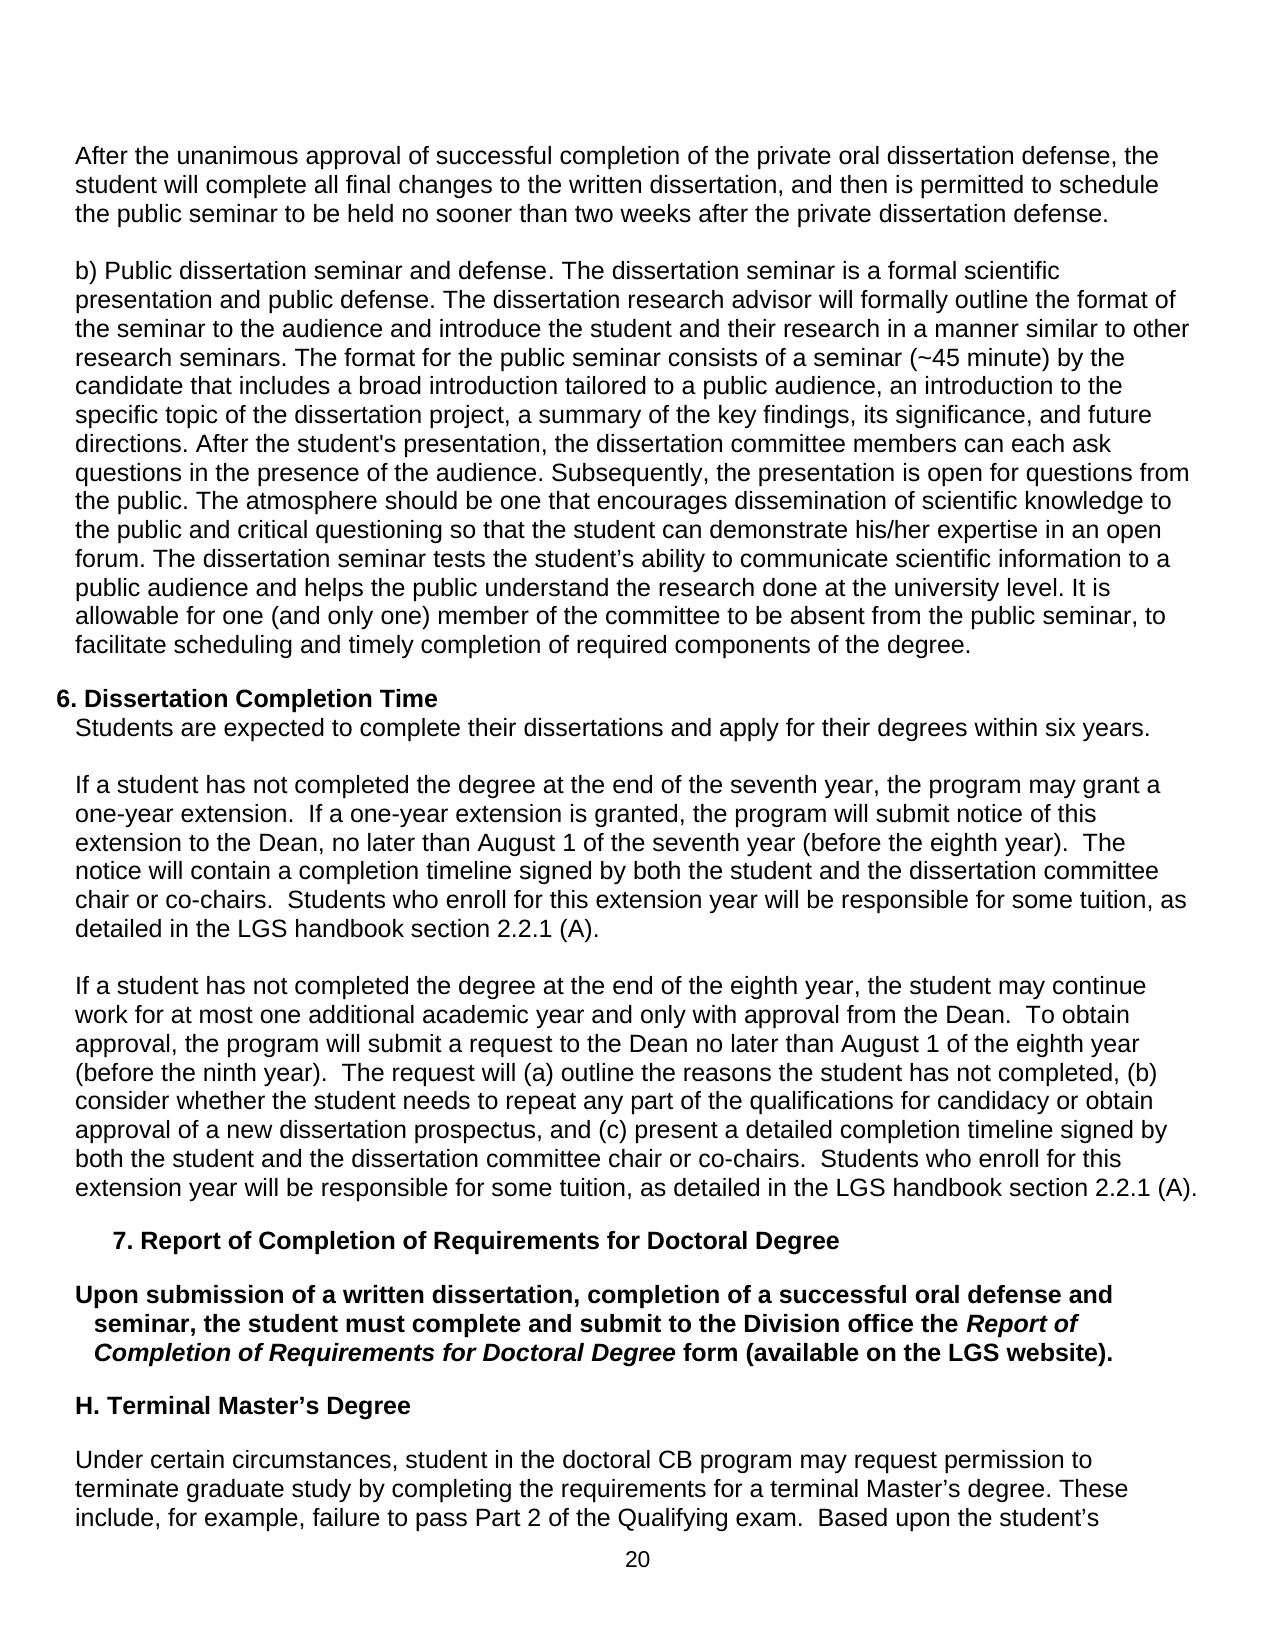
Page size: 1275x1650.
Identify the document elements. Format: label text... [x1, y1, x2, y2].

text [75, 1445, 1200, 1531]
text After the unanimous approval of successful completion of the private oral dissertation defense, the student will complete all final changes to the written dissertation, and then is permitted to schedule the public seminar to be held no sooner than two weeks after the private dissertation defense. [75, 141, 1200, 227]
subtitle Upon submission of a written dissertation, completion of a successful oral defense and seminar, the student must complete and submit to the Division office the Report of Completion of Requirements for Doctoral Degree form (available on the LGS website). [75, 1280, 1200, 1366]
text b) Public dissertation seminar and defense. The dissertation seminar is a formal scientific presentation and public defense. The dissertation research advisor will formally outline the format of the seminar to the audience and introduce the student and their research in a manner similar to other research seminars. The format for the public seminar consists of a seminar (~45 minute) by the candidate that includes a broad introduction tailored to a public audience, an introduction to the specific topic of the dissertation project, a summary of the key findings, its significance, and future directions. After the student's presentation, the dissertation committee members can each ask questions in the presence of the audience. Subsequently, the presentation is open for questions from the public. The atmosphere should be one that encourages dissemination of scientific knowledge to the public and critical questioning so that the student can demonstrate his/her expertise in an open forum. The dissertation seminar tests the student’s ability to communicate scientific information to a public audience and helps the public understand the research done at the university level. It is allowable for one (and only one) member of the committee to be absent from the public seminar, to facilitate scheduling and timely completion of required components of the degree. [75, 256, 1200, 659]
text If a student has not completed the degree at the end of the eighth year, the student may continue work for at most one additional academic year and only with approval from the Dean. To obtain approval, the program will submit a request to the Dean no later than August 1 of the eighth year (before the ninth year). The request will (a) outline the reasons the student has not completed, (b) consider whether the student needs to repeat any part of the qualifications for candidacy or obtain approval of a new dissertation prospectus, and (c) present a detailed completion timeline signed by both the student and the dissertation committee chair or co-chairs. Students who enroll for this extension year will be responsible for some tuition, as detailed in the LGS handbook section 2.2.1 (A). [75, 971, 1200, 1201]
text If a student has not completed the degree at the end of the seventh year, the program may grant a one-year extension. If a one-year extension is granted, the program will submit notice of this extension to the Dean, no later than August 1 of the seventh year (before the eighth year). The notice will contain a completion timeline signed by both the student and the dissertation committee chair or co-chairs. Students who enroll for this extension year will be responsible for some tuition, as detailed in the LGS handbook section 2.2.1 (A). [75, 770, 1200, 942]
text Students are expected to complete their dissertations and apply for their degrees within six years. [75, 712, 1200, 741]
subtitle 6. Dissertation Completion Time [56, 684, 1200, 712]
subtitle H. Terminal Master’s Degree [75, 1391, 1200, 1420]
subtitle 7. Report of Completion of Requirements for Doctoral Degree [112, 1226, 1200, 1255]
